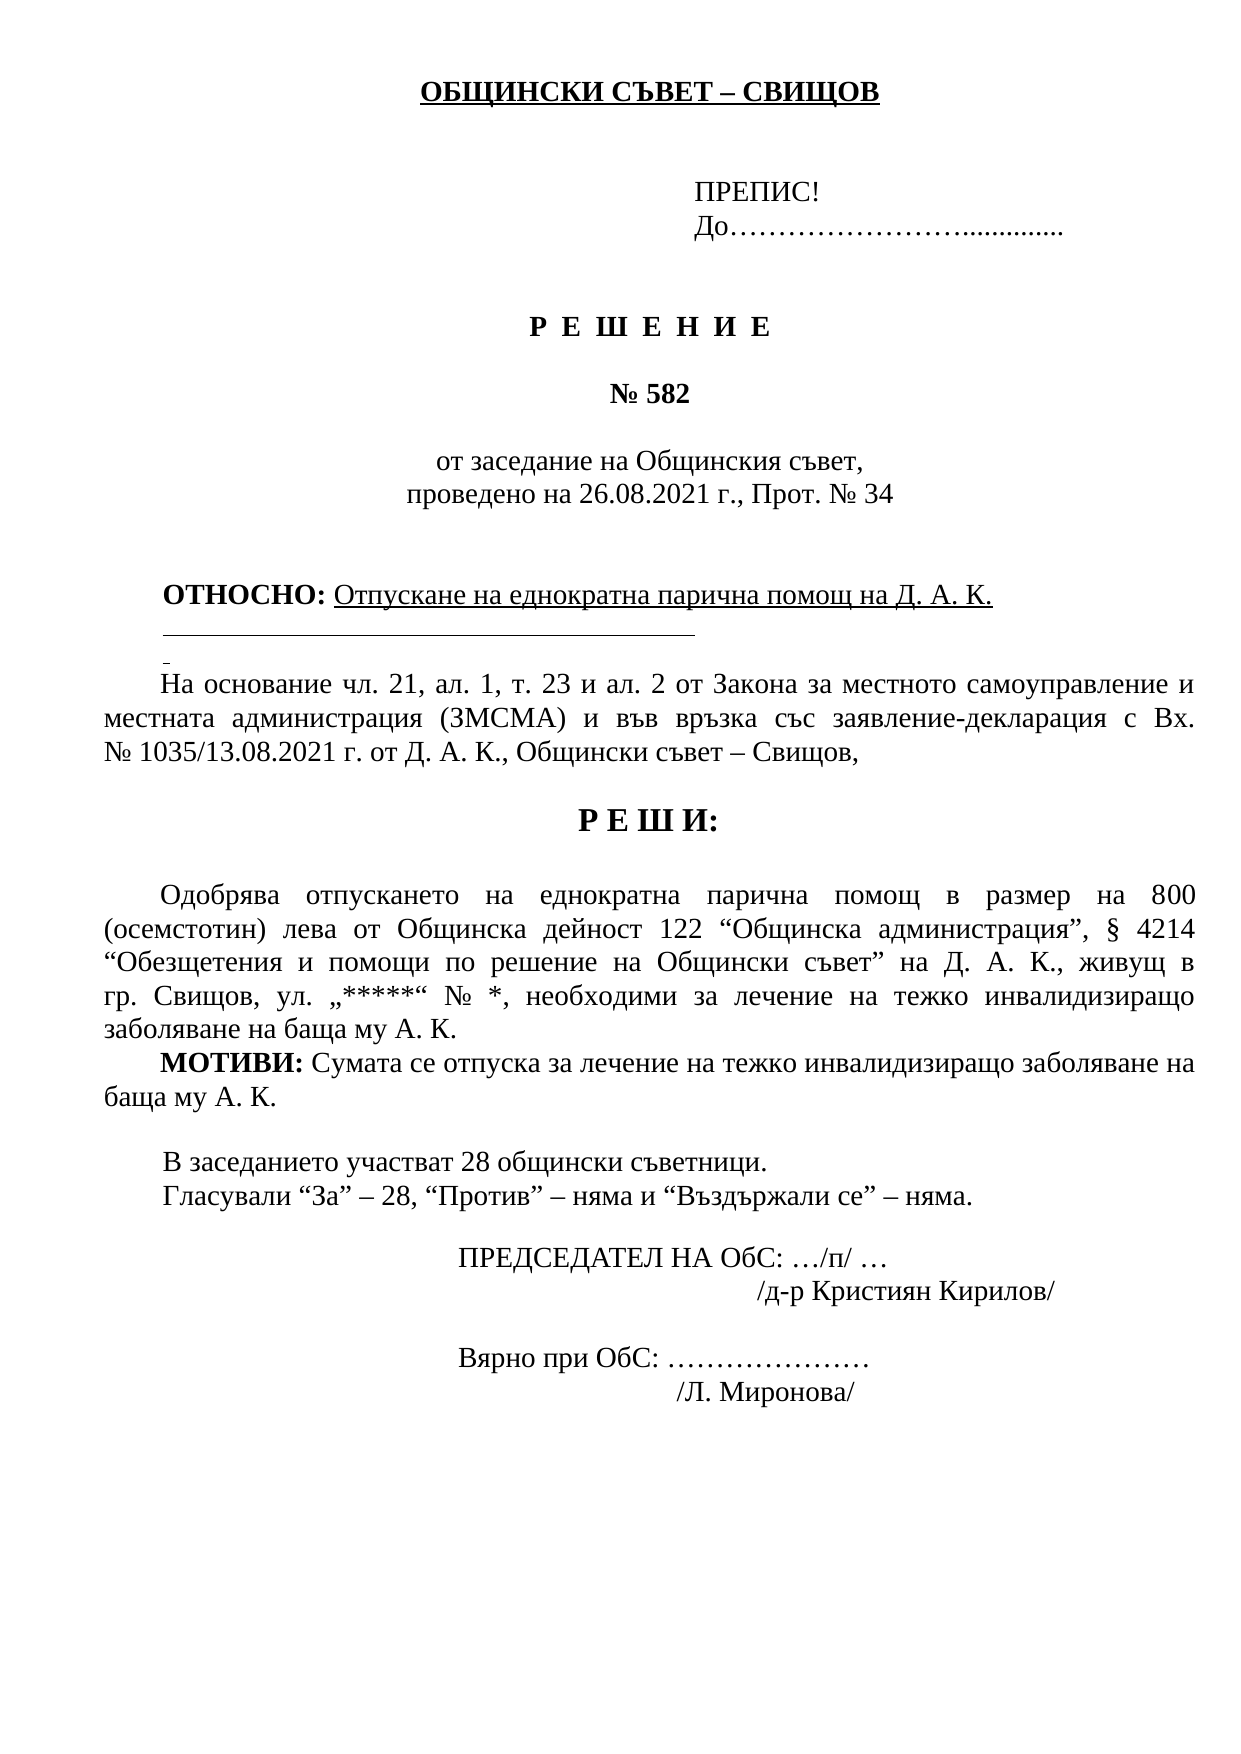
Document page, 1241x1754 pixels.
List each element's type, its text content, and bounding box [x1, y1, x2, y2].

text проведено на 26.08.2021 г., Прот. № 34 [103, 476, 1196, 510]
text На основание чл. 21, ал. 1, т. 23 и ал. 2 от Закона за местното самоуправление и местната администрация (ЗМСМА) и във връзка със заявление-декларация с Вх. № 1035/13.08.2021 г. от Д. А. К., Общински съвет – Свищов, [103, 667, 1196, 767]
text ПРЕДСЕДАТЕЛ НА ОбС: …/п/ … [458, 1240, 1196, 1273]
text ПРЕПИС! [694, 174, 1196, 208]
text До…………………….............. [694, 208, 1196, 242]
text /Л. Миронова/ [458, 1374, 1196, 1407]
text Р Е Ш И: [103, 801, 1194, 839]
text ОТНОСНО: Отпускане на еднократна парична помощ на Д. А. К. [162, 577, 1196, 611]
text /д-р Кристиян Кирилов/ [458, 1273, 1196, 1307]
text В заседанието участват 28 общински съветници. [103, 1144, 1196, 1178]
text Вярно при ОбС: ………………… [458, 1340, 1196, 1374]
text № 582 [103, 376, 1196, 409]
text ОБЩИНСКИ СЪВЕТ – СВИЩОВ [103, 74, 1196, 107]
text Гласували “За” – 28, “Против” – няма и “Въздържали се” – няма. [103, 1178, 1196, 1212]
text Р Е Ш Е Н И Е [103, 309, 1196, 342]
text МОТИВИ: Сумата се отпуска за лечение на тежко инвалидизиращо заболяване на баща му А. К. [103, 1045, 1196, 1112]
text от заседание на Общинския съвет, [103, 443, 1196, 476]
text Одобрява отпускането на еднократна парична помощ в размер на 800 (осемстотин) лева от Общинска дейност 122 “Общинска администрация”, § 4214 “Обезщетения и помощи по решение на Общински съвет” на Д. А. К., живущ в гр. Свищов, ул. „*****“ № *, необходими за лечение на тежко инвалидизиращо заболяване на баща му А. К. [103, 877, 1196, 1045]
